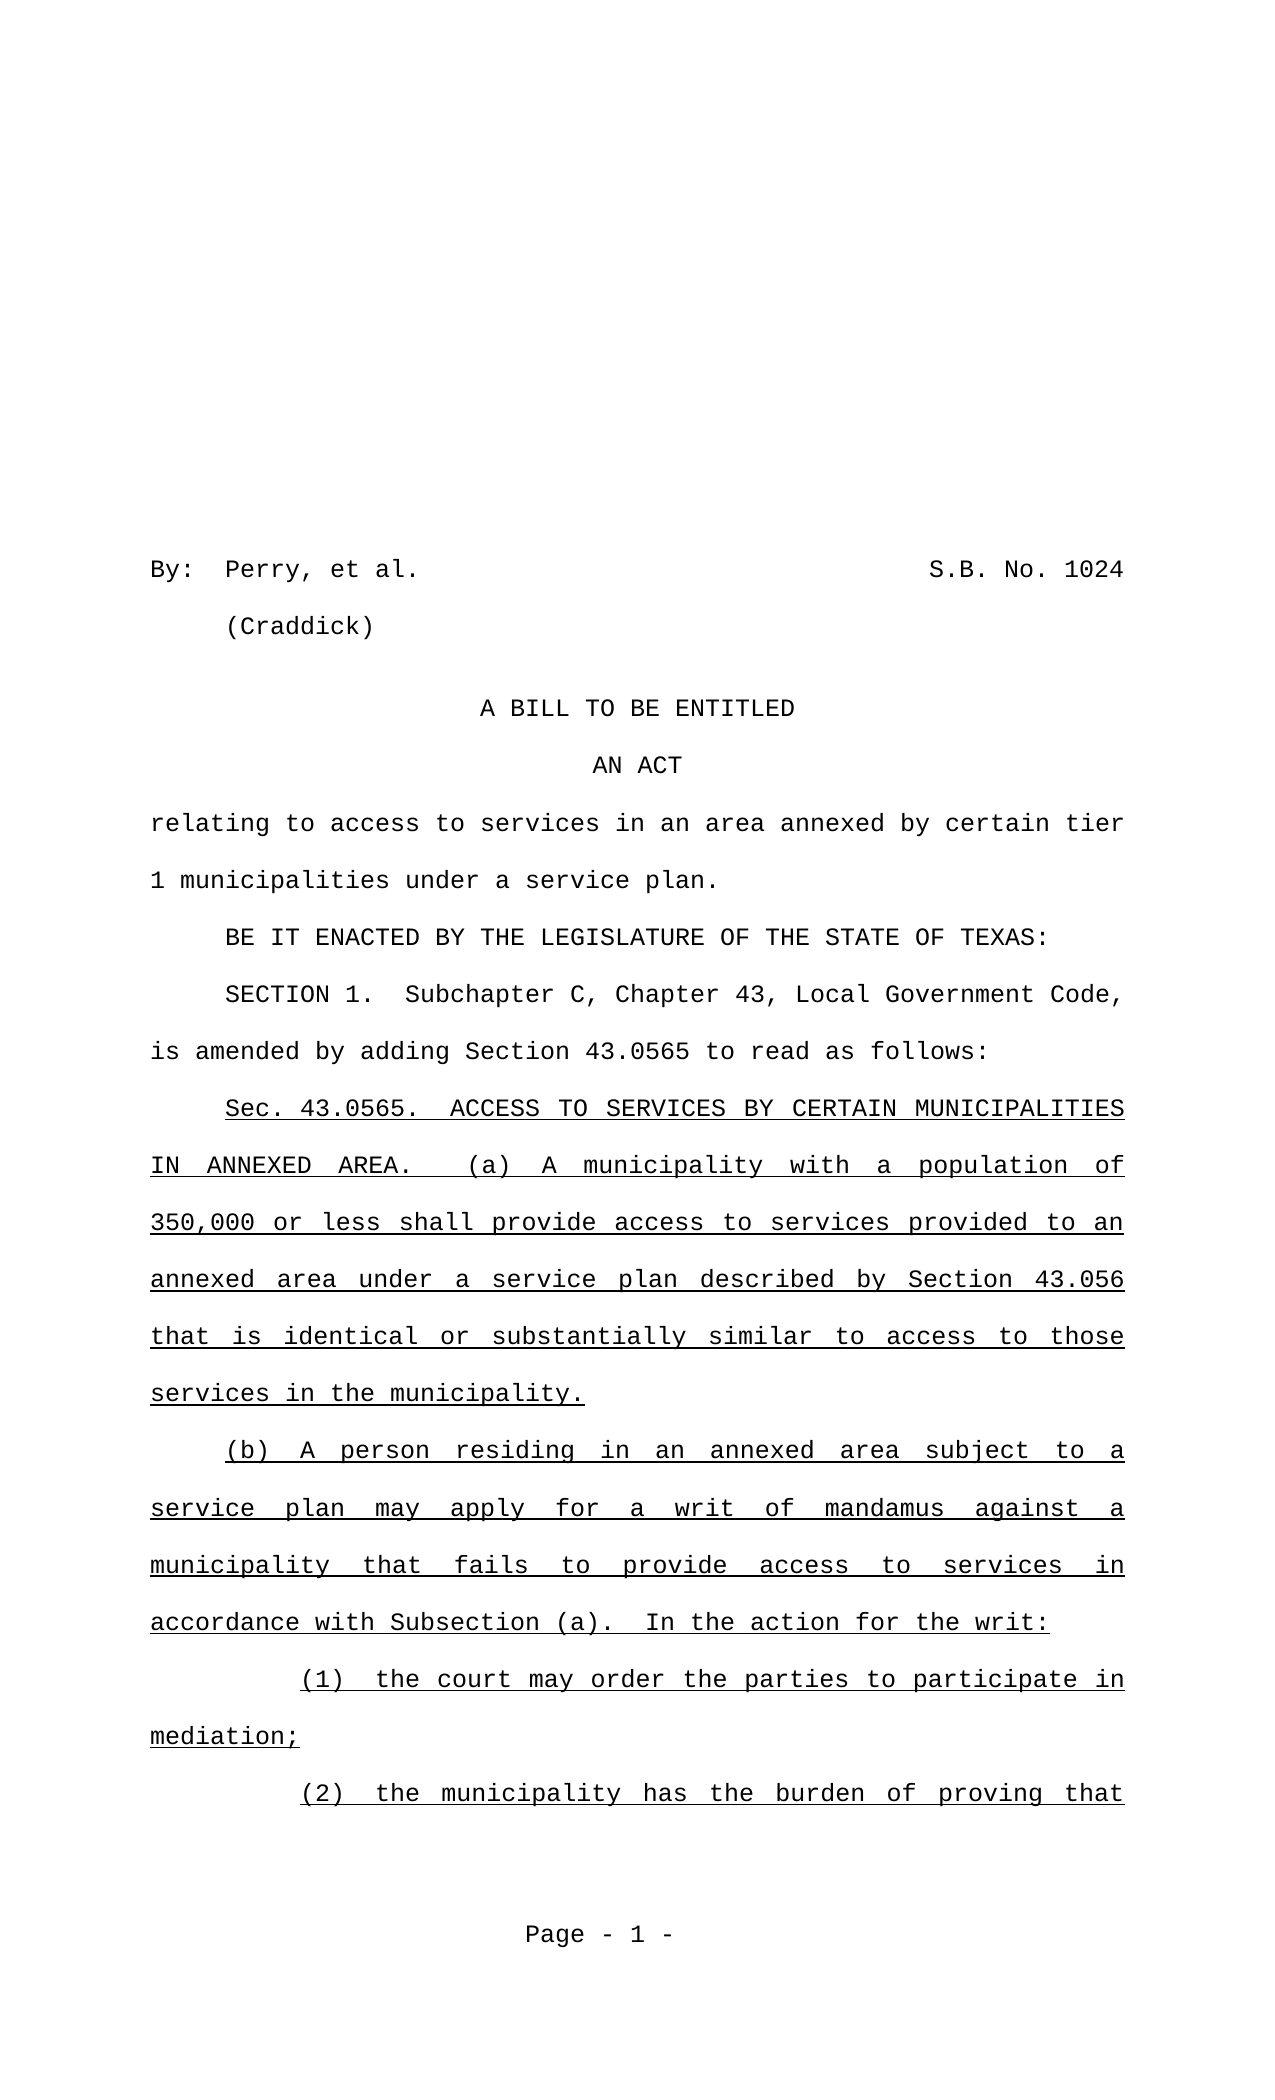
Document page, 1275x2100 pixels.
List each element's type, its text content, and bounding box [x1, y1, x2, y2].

text SECTION 1. Subchapter C, Chapter 43, Local Government Code, is amended by adding Section 43.0565 to read as follows: [150, 981, 1125, 1067]
text (b) A person residing in an annexed area subject to a service plan may apply for a writ of mandamus against a municipality that fails to provide access to services in accordance with Subsection (a). In the action for the writ: [150, 1577, 1125, 1638]
text Sec. 43.0565. ACCESS TO SERVICES BY CERTAIN MUNICIPALITIES IN ANNEXED AREA. (a) A municipality with a population of 350,000 or less shall provide access to services provided to an annexed area under a service plan described by Section 43.056 that is identical or substantially similar to access to those services in the municipality. [150, 1177, 1125, 1290]
text Sec. 43.0565. ACCESS TO SERVICES BY CERTAIN MUNICIPALITIES IN ANNEXED AREA. (a) A municipality with a population of 350,000 or less shall provide access to services provided to an annexed area under a service plan described by Section 43.056 that is identical or substantially similar to access to those services in the municipality. [150, 1292, 1125, 1347]
text relating to access to services in an area annexed by certain tier 1 municipalities under a service plan. [150, 810, 1125, 896]
text A BILL TO BE ENTITLED [150, 696, 1125, 724]
text By: Perry, et al. S.B. No. 1024 [150, 557, 1125, 585]
text Sec. 43.0565. ACCESS TO SERVICES BY CERTAIN MUNICIPALITIES IN ANNEXED AREA. (a) A municipality with a population of 350,000 or less shall provide access to services provided to an annexed area under a service plan described by Section 43.056 that is identical or substantially similar to access to those services in the municipality. [150, 1095, 1125, 1176]
text Sec. 43.0565. ACCESS TO SERVICES BY CERTAIN MUNICIPALITIES IN ANNEXED AREA. (a) A municipality with a population of 350,000 or less shall provide access to services provided to an annexed area under a service plan described by Section 43.056 that is identical or substantially similar to access to those services in the municipality. [150, 1349, 1125, 1409]
text (Craddick) [150, 614, 1125, 642]
text (b) A person residing in an annexed area subject to a service plan may apply for a writ of mandamus against a municipality that fails to provide access to services in accordance with Subsection (a). In the action for the writ: [150, 1438, 1125, 1518]
text (b) A person residing in an annexed area subject to a service plan may apply for a writ of mandamus against a municipality that fails to provide access to services in accordance with Subsection (a). In the action for the writ: [150, 1520, 1125, 1575]
text (1) the court may order the parties to participate in mediation; [150, 1666, 1125, 1752]
text AN ACT [150, 753, 1125, 781]
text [150, 1780, 1125, 1809]
text BE IT ENACTED BY THE LEGISLATURE OF THE STATE OF TEXAS: [150, 924, 1125, 953]
